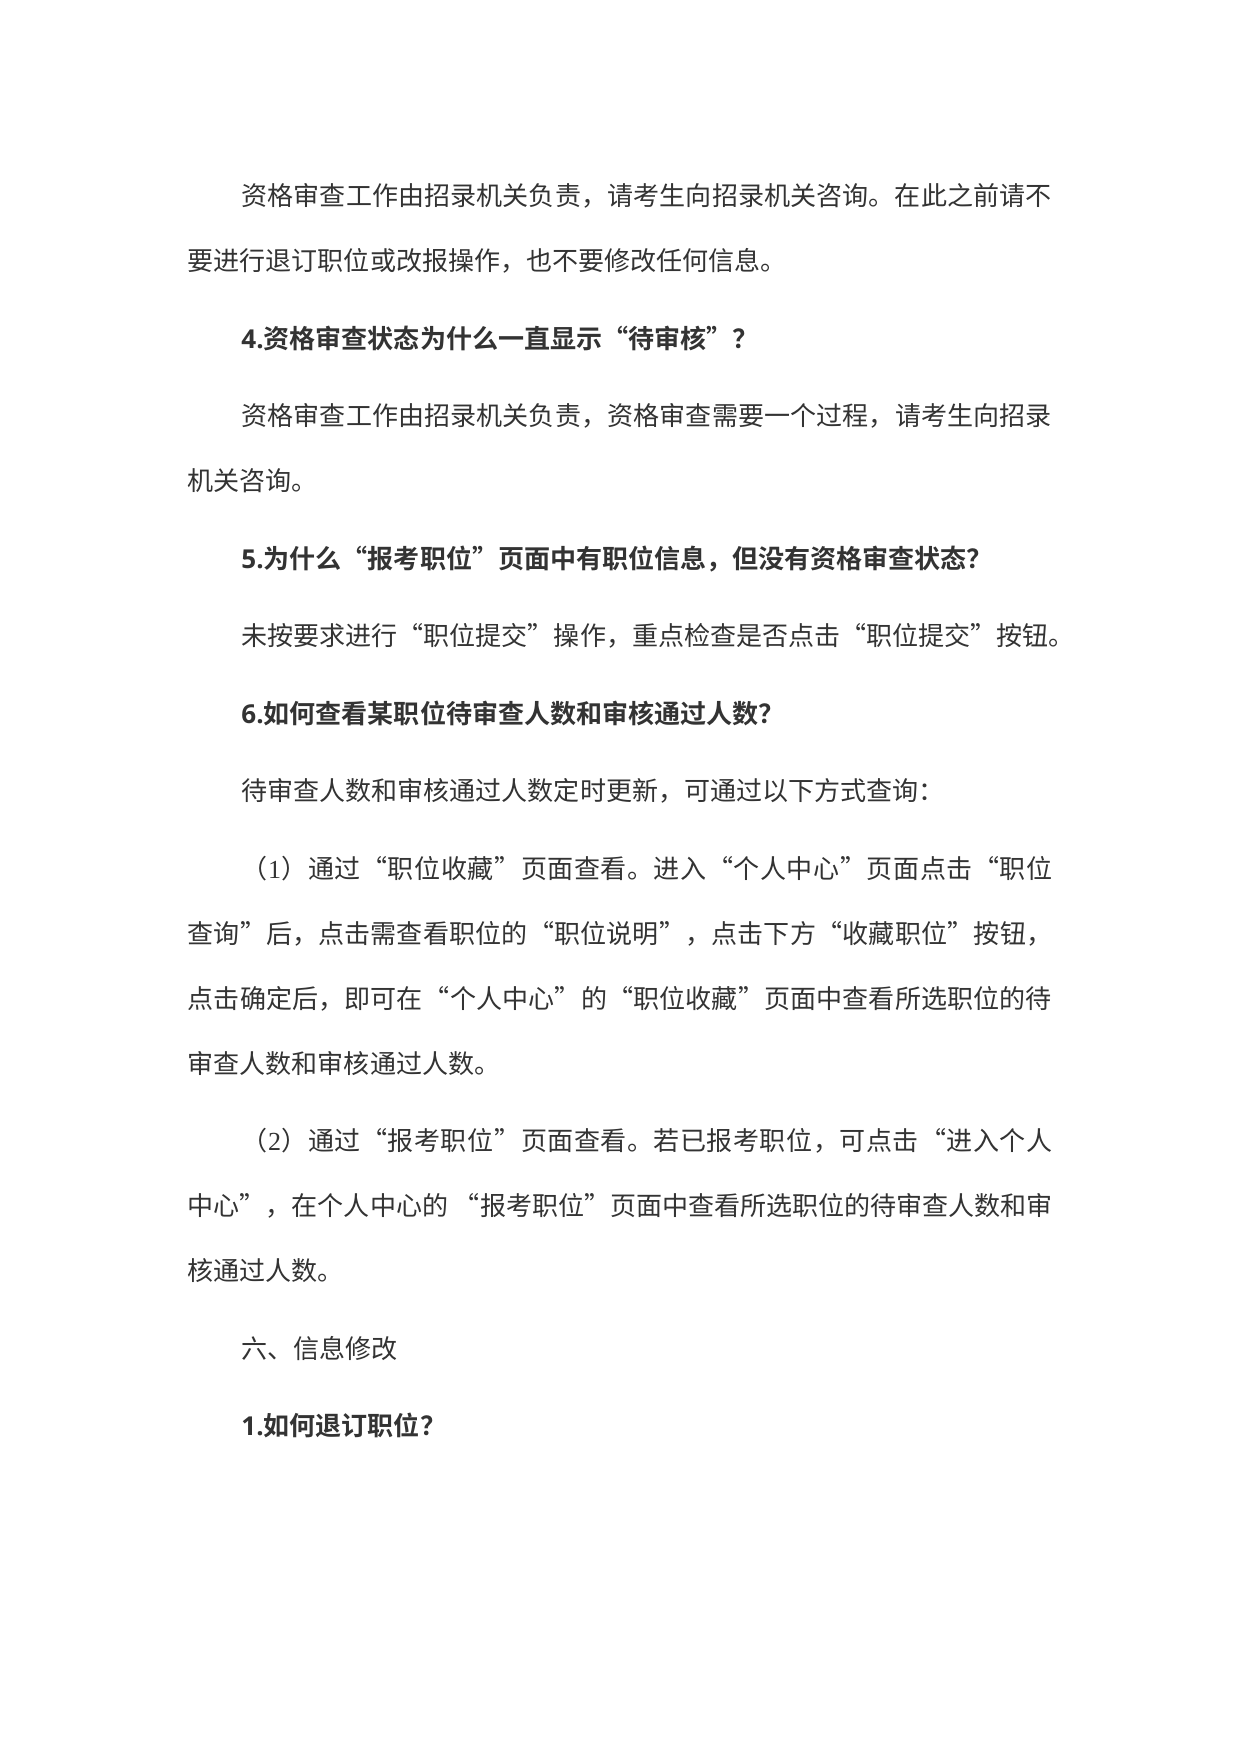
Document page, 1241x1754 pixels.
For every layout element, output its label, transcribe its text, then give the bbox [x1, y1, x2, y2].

text 4.资格审查状态为什么一直显示“待审核”？ [187, 304, 1053, 369]
text （2）通过“报考职位”页面查看。若已报考职位，可点击“进入个人中心”，在个人中心的 “报考职位”页面中查看所选职位的待审查人数和审核通过人数。 [187, 1107, 1053, 1302]
text 六、信息修改 [187, 1314, 1053, 1379]
text 1.如何退订职位？ [187, 1392, 1053, 1457]
text 5.为什么“报考职位”页面中有职位信息，但没有资格审查状态？ [187, 524, 1053, 589]
text 资格审查工作由招录机关负责，请考生向招录机关咨询。在此之前请不要进行退订职位或改报操作，也不要修改任何信息。 [187, 162, 1053, 292]
text 资格审查工作由招录机关负责，资格审查需要一个过程，请考生向招录机关咨询。 [187, 382, 1053, 512]
text 6.如何查看某职位待审查人数和审核通过人数？ [187, 679, 1053, 744]
text 待审查人数和审核通过人数定时更新，可通过以下方式查询： [187, 757, 1053, 822]
text 未按要求进行“职位提交”操作，重点检查是否点击“职位提交”按钮。 [187, 602, 1053, 667]
text （1）通过“职位收藏”页面查看。进入“个人中心”页面点击“职位查询”后，点击需查看职位的“职位说明”，点击下方“收藏职位”按钮，点击确定后，即可在“个人中心”的“职位收藏”页面中查看所选职位的待审查人数和审核通过人数。 [187, 834, 1053, 1094]
